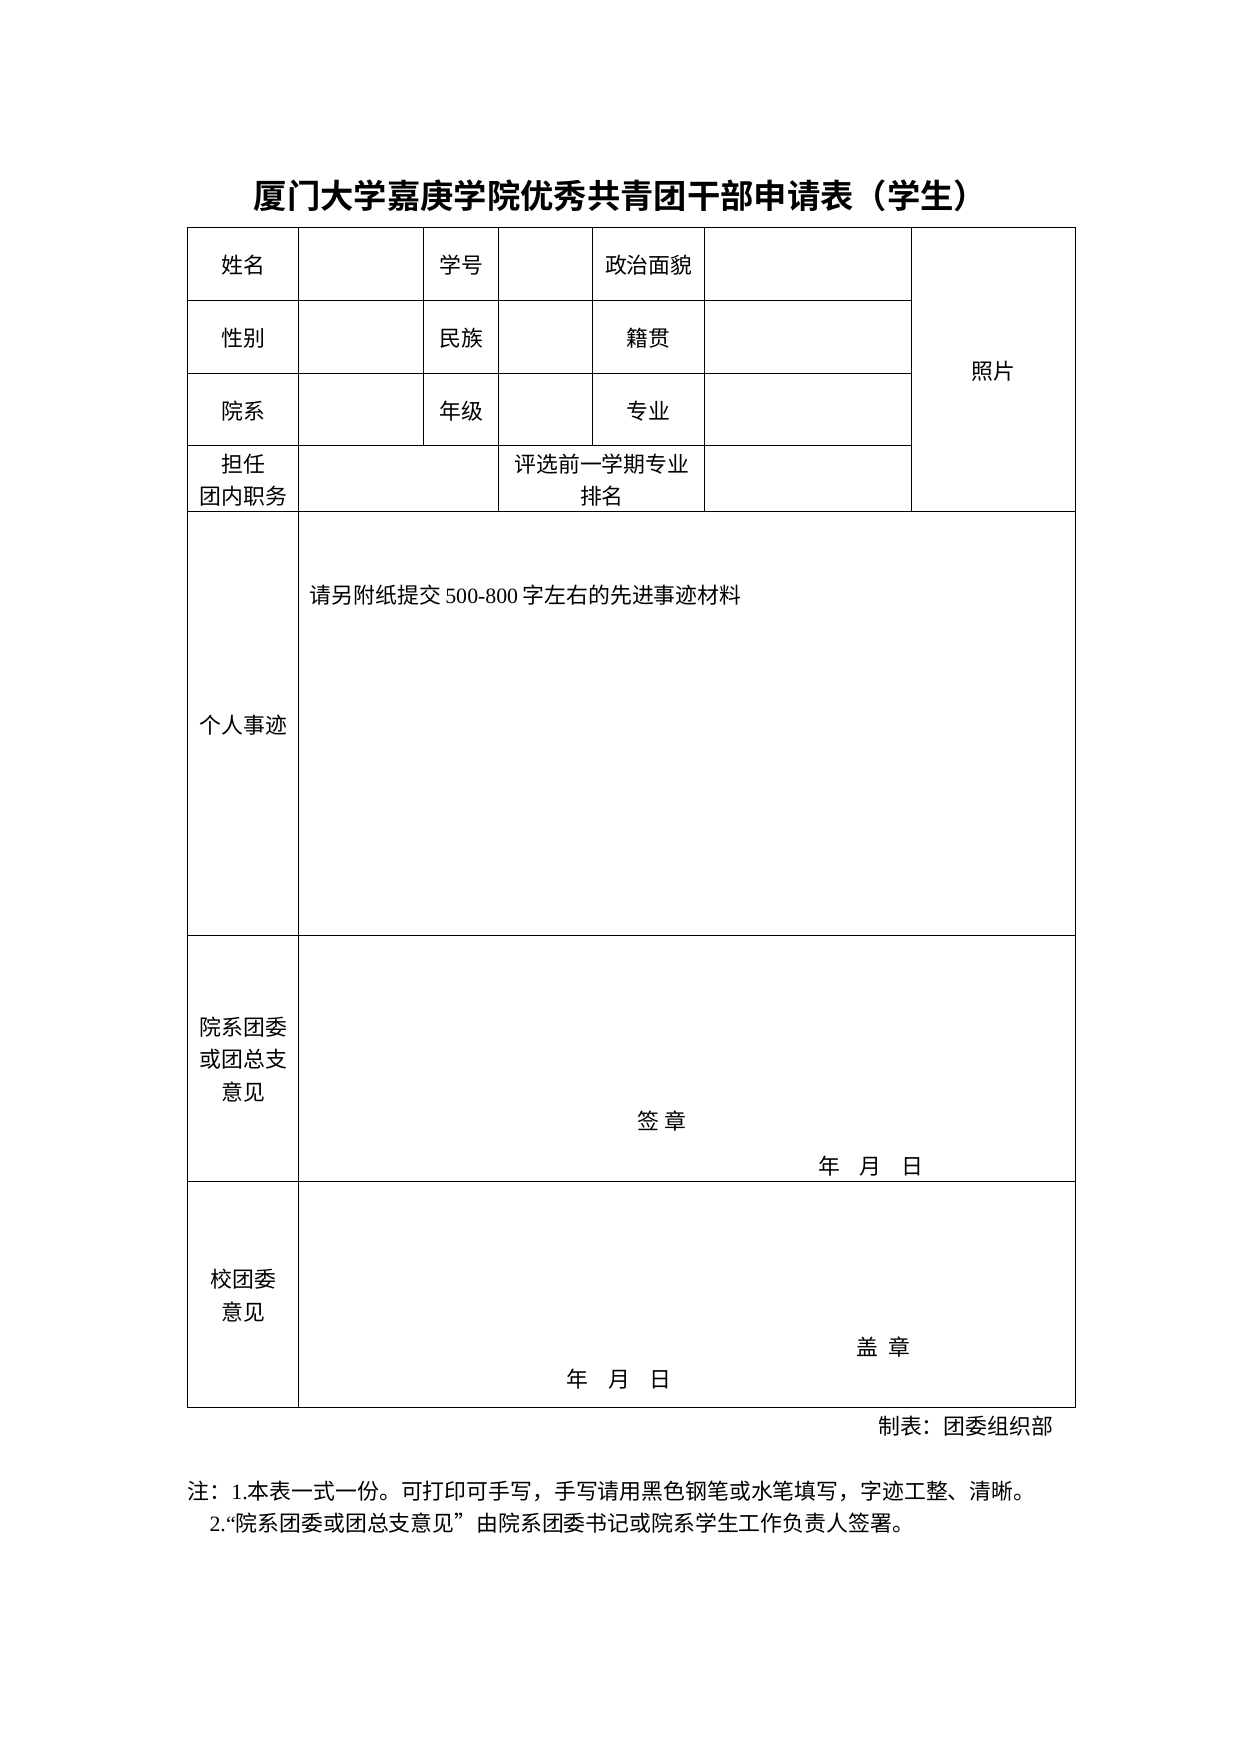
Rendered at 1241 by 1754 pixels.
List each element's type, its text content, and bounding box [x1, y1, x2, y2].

table_header [705, 228, 911, 300]
table_cell 个人事迹 [188, 512, 298, 935]
table_cell [705, 374, 911, 445]
table_cell 籍贯 [593, 301, 704, 373]
text 注：1.本表一式一份。可打印可手写，手写请用黑色钢笔或水笔填写，字迹工整、清晰。 [187, 1473, 1053, 1506]
table_cell [299, 374, 423, 445]
table_cell 院系 [188, 374, 298, 445]
table_header 学号 [424, 228, 498, 300]
text 制表：团委组织部 [187, 1408, 1053, 1441]
table_header 政治面貌 [593, 228, 704, 300]
table_cell 担任 团内职务 [188, 446, 298, 511]
table_cell 院系团委或团总支 意见 [188, 936, 298, 1181]
table_cell 评选前一学期专业排名 [499, 446, 704, 511]
text 2.“院系团委或团总支意见”由院系团委书记或院系学生工作负责人签署。 [187, 1506, 1053, 1538]
table_cell 性别 [188, 301, 298, 373]
table_cell [299, 446, 498, 511]
table_cell 民族 [424, 301, 498, 373]
table_cell 请另附纸提交500-800字左右的先进事迹材料 [299, 512, 1075, 935]
table_cell [705, 301, 911, 373]
table_header [299, 228, 423, 300]
table_header 照片 [912, 228, 1075, 511]
text 厦门大学嘉庚学院优秀共青团干部申请表（学生） [187, 162, 1053, 227]
table_cell [499, 301, 592, 373]
table_header [499, 228, 592, 300]
table_cell [705, 446, 911, 511]
table_cell 盖 章 年 月 日 [299, 1182, 1075, 1407]
table_cell 校团委 意见 [188, 1182, 298, 1407]
table_cell 年级 [424, 374, 498, 445]
table_header 姓名 [188, 228, 298, 300]
table_cell [499, 374, 592, 445]
table_cell [299, 301, 423, 373]
table_cell 专业 [593, 374, 704, 445]
table_cell 签 章 年 月 日 [299, 936, 1075, 1181]
